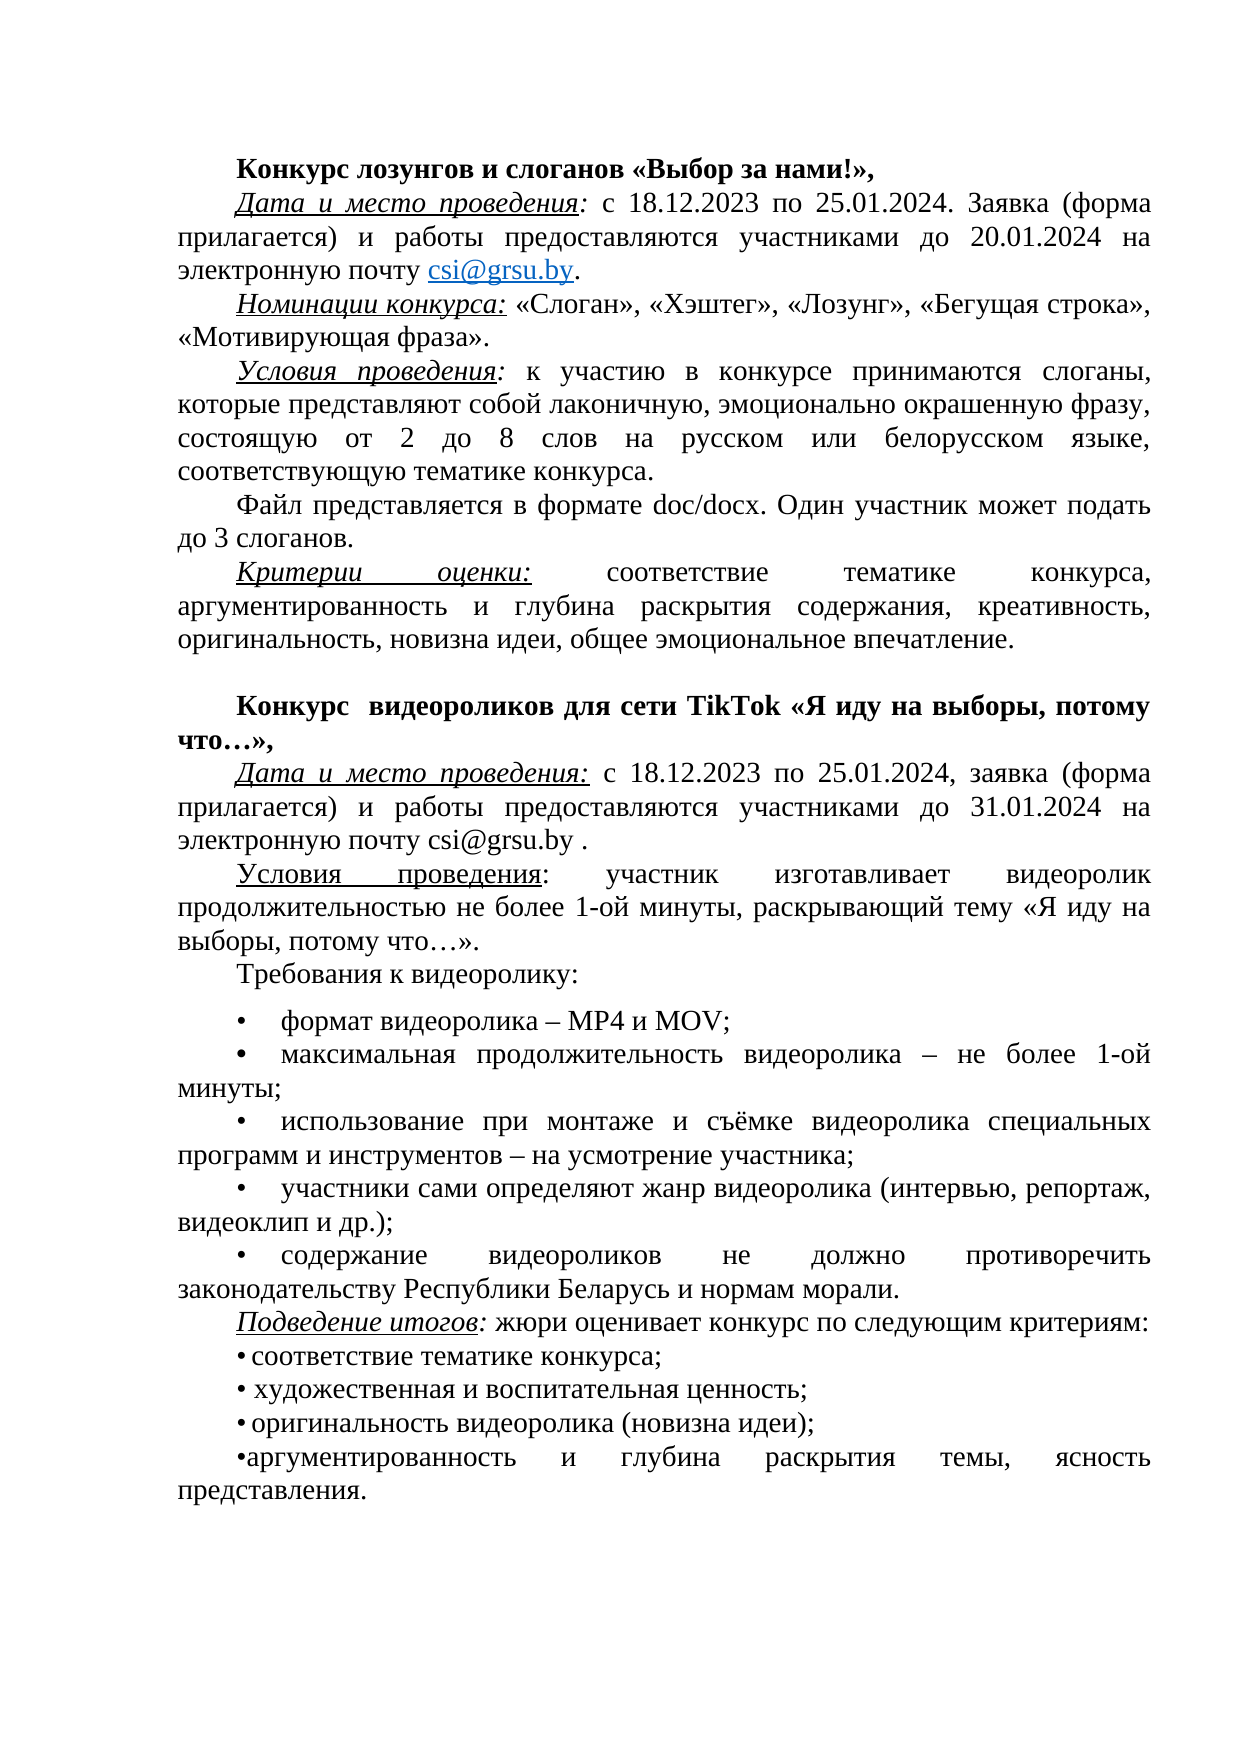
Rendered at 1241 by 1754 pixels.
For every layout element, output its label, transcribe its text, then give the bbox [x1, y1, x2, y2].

text Требования к видеоролику: [177, 957, 1152, 990]
text • художественная и воспитательная ценность; [177, 1372, 1152, 1405]
text Критерии оценки: соответствие тематике конкурса, аргументированность и глубина раскрытия содержания, креативность, оригинальность, новизна идеи, общее эмоциональное впечатление. [177, 554, 1152, 655]
list использование при монтаже и съёмке видеоролика специальных программ и инструментов – на усмотрение участника; [177, 1103, 1152, 1170]
list содержание видеороликов не должно противоречить законодательству Республики Беларусь и нормам морали. [177, 1237, 1152, 1304]
text Конкурс лозунгов и слоганов «Выбор за нами!», [177, 152, 1152, 185]
text Условия проведения: к участию в конкурсе принимаются слоганы, которые представляют собой лаконичную, эмоционально окрашенную фразу, состоящую от 2 до 8 слов на русском или белорусском языке, соответствующую тематике конкурса. [177, 353, 1152, 487]
list участники сами определяют жанр видеоролика (интервью, репортаж, видеоклип и др.); [177, 1170, 1152, 1237]
text •аргументированность и глубина раскрытия темы, ясность представления. [177, 1439, 1152, 1506]
text • соответствие тематике конкурса; [177, 1338, 1152, 1372]
text Подведение итогов: жюри оценивает конкурс по следующим критериям: [177, 1304, 1152, 1338]
list максимальная продолжительность видеоролика – не более 1-ой минуты; [177, 1036, 1152, 1103]
text Условия проведения: участник изготавливает видеоролик продолжительностью не более 1-ой минуты, раскрывающий тему «Я иду на выборы, потому что…». [177, 856, 1152, 957]
text Конкурс видеороликов для сети TikTok «Я иду на выборы, потому что…», [177, 688, 1152, 755]
text Дата и место проведения: с 18.12.2023 по 25.01.2024. Заявка (форма прилагается) и работы предоставляются участниками до 20.01.2024 на электронную почту csi@grsu.by. [177, 185, 1152, 286]
text Файл представляется в формате doc/docx. Один участник может подать до 3 слоганов. [177, 487, 1152, 554]
text Дата и место проведения: с 18.12.2023 по 25.01.2024, заявка (форма прилагается) и работы предоставляются участниками до 31.01.2024 на электронную почту csi@grsu.by . [177, 755, 1152, 856]
list формат видеоролика – MP4 и MOV; [177, 1003, 1152, 1036]
text Номинации конкурса: «Слоган», «Хэштег», «Лозунг», «Бегущая строка», «Мотивирующая фраза». [177, 286, 1152, 353]
text • оригинальность видеоролика (новизна идеи); [177, 1405, 1152, 1439]
